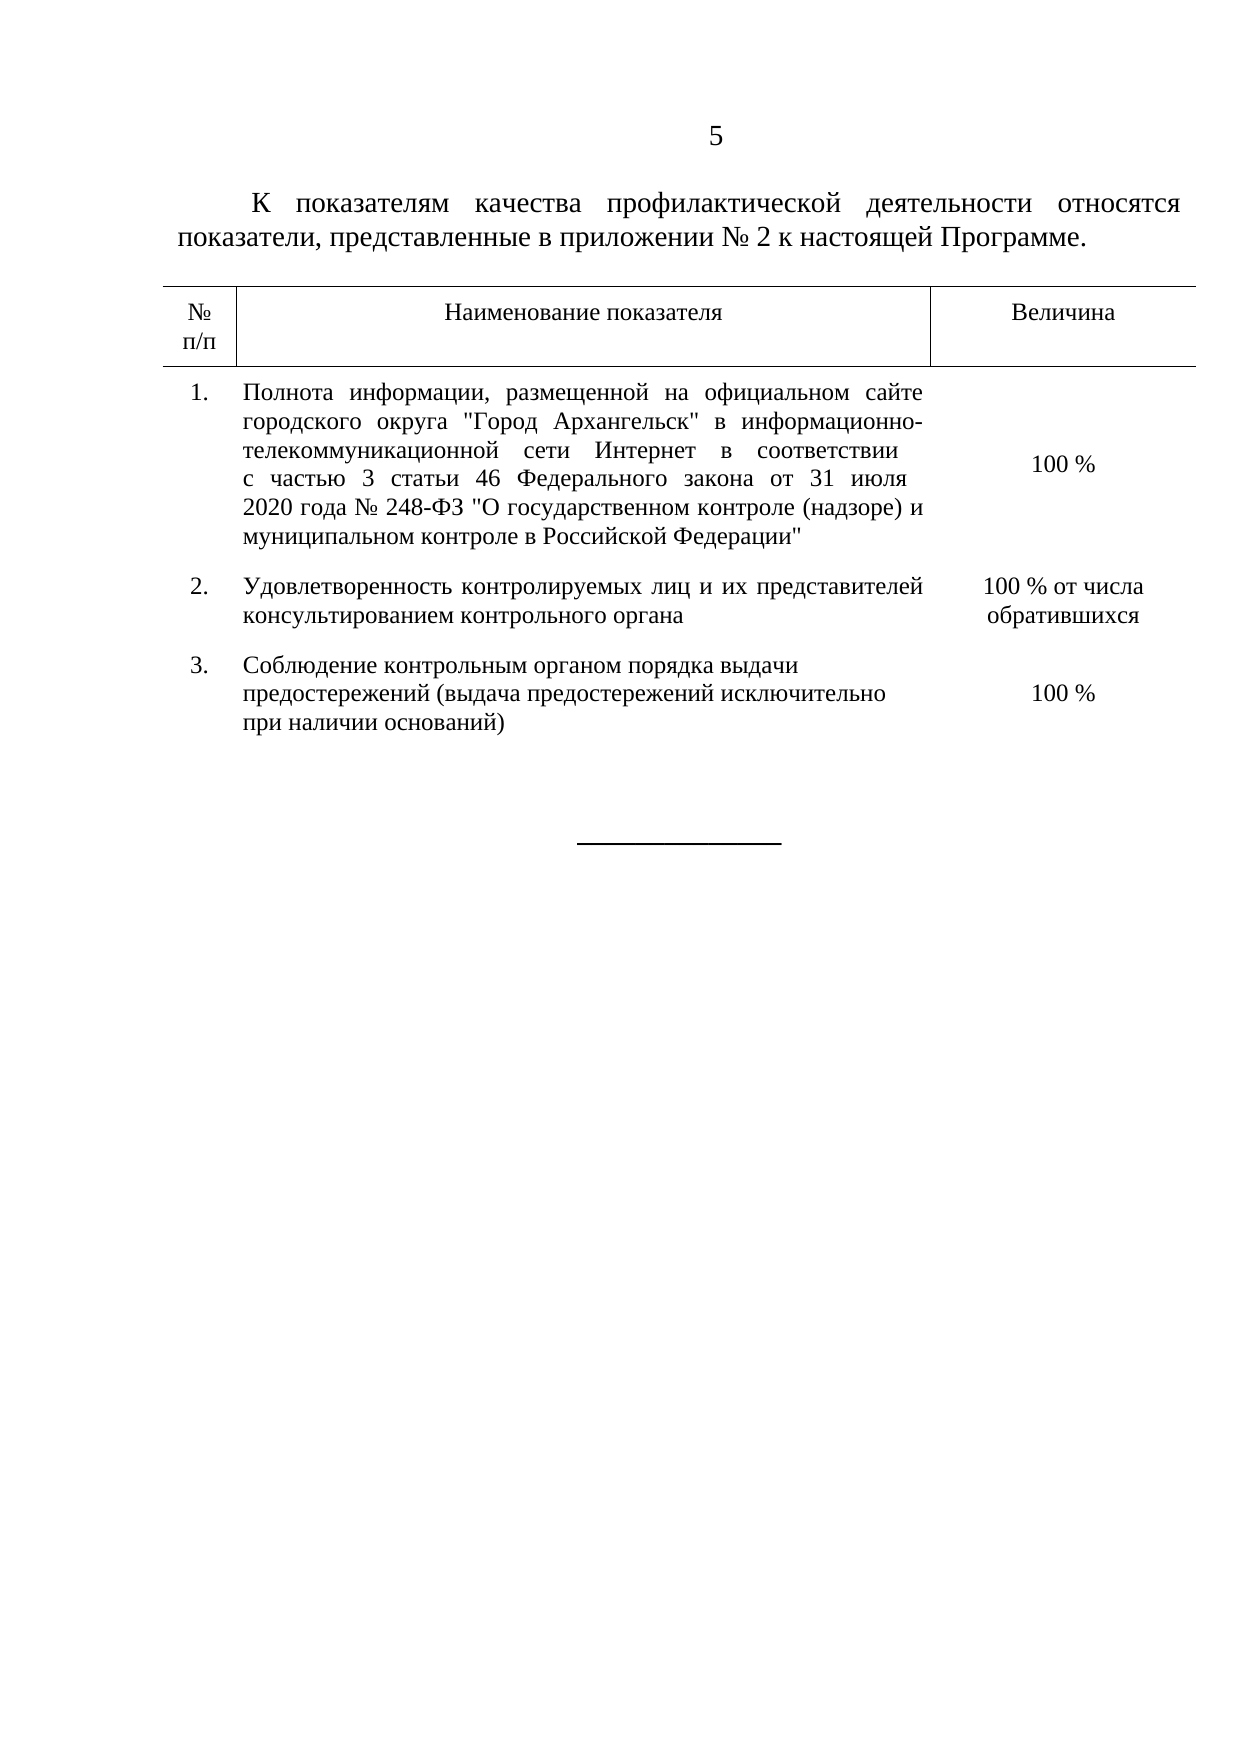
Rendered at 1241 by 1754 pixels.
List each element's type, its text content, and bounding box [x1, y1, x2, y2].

table_header Величина [931, 287, 1196, 366]
table_header Наименование показателя [237, 287, 930, 366]
table_header № п/п [163, 287, 236, 366]
text ______________ [177, 814, 1181, 847]
table_cell Удовлетворенность контролируемых лиц и их представителей консультированием контрольного органа [236, 560, 930, 639]
table_cell Соблюдение контрольным органом порядка выдачи предостережений (выдача предостережений исключительно при наличии оснований) [236, 639, 930, 747]
table_cell 100 % [930, 639, 1196, 747]
text 5 [177, 118, 1181, 152]
table_cell 1. [163, 367, 236, 560]
table_cell 2. [163, 560, 236, 639]
table_cell Полнота информации, размещенной на официальном сайте городского округа "Город Архангельск" в информационно-телекоммуникационной сети Интернет в соответствии с частью 3 статьи 46 Федерального закона от 31 июля 2020 года № 248-ФЗ "О государственном контроле (надзоре) и муниципальном контроле в Российской Федерации" [236, 367, 930, 560]
text К показателям качества профилактической деятельности относятся показатели, представленные в приложении № 2 к настоящей Программе. [177, 185, 1181, 252]
table_cell 3. [163, 639, 236, 747]
table_cell 100 % от числа обратившихся [930, 560, 1196, 639]
table_cell 100 % [930, 367, 1196, 560]
